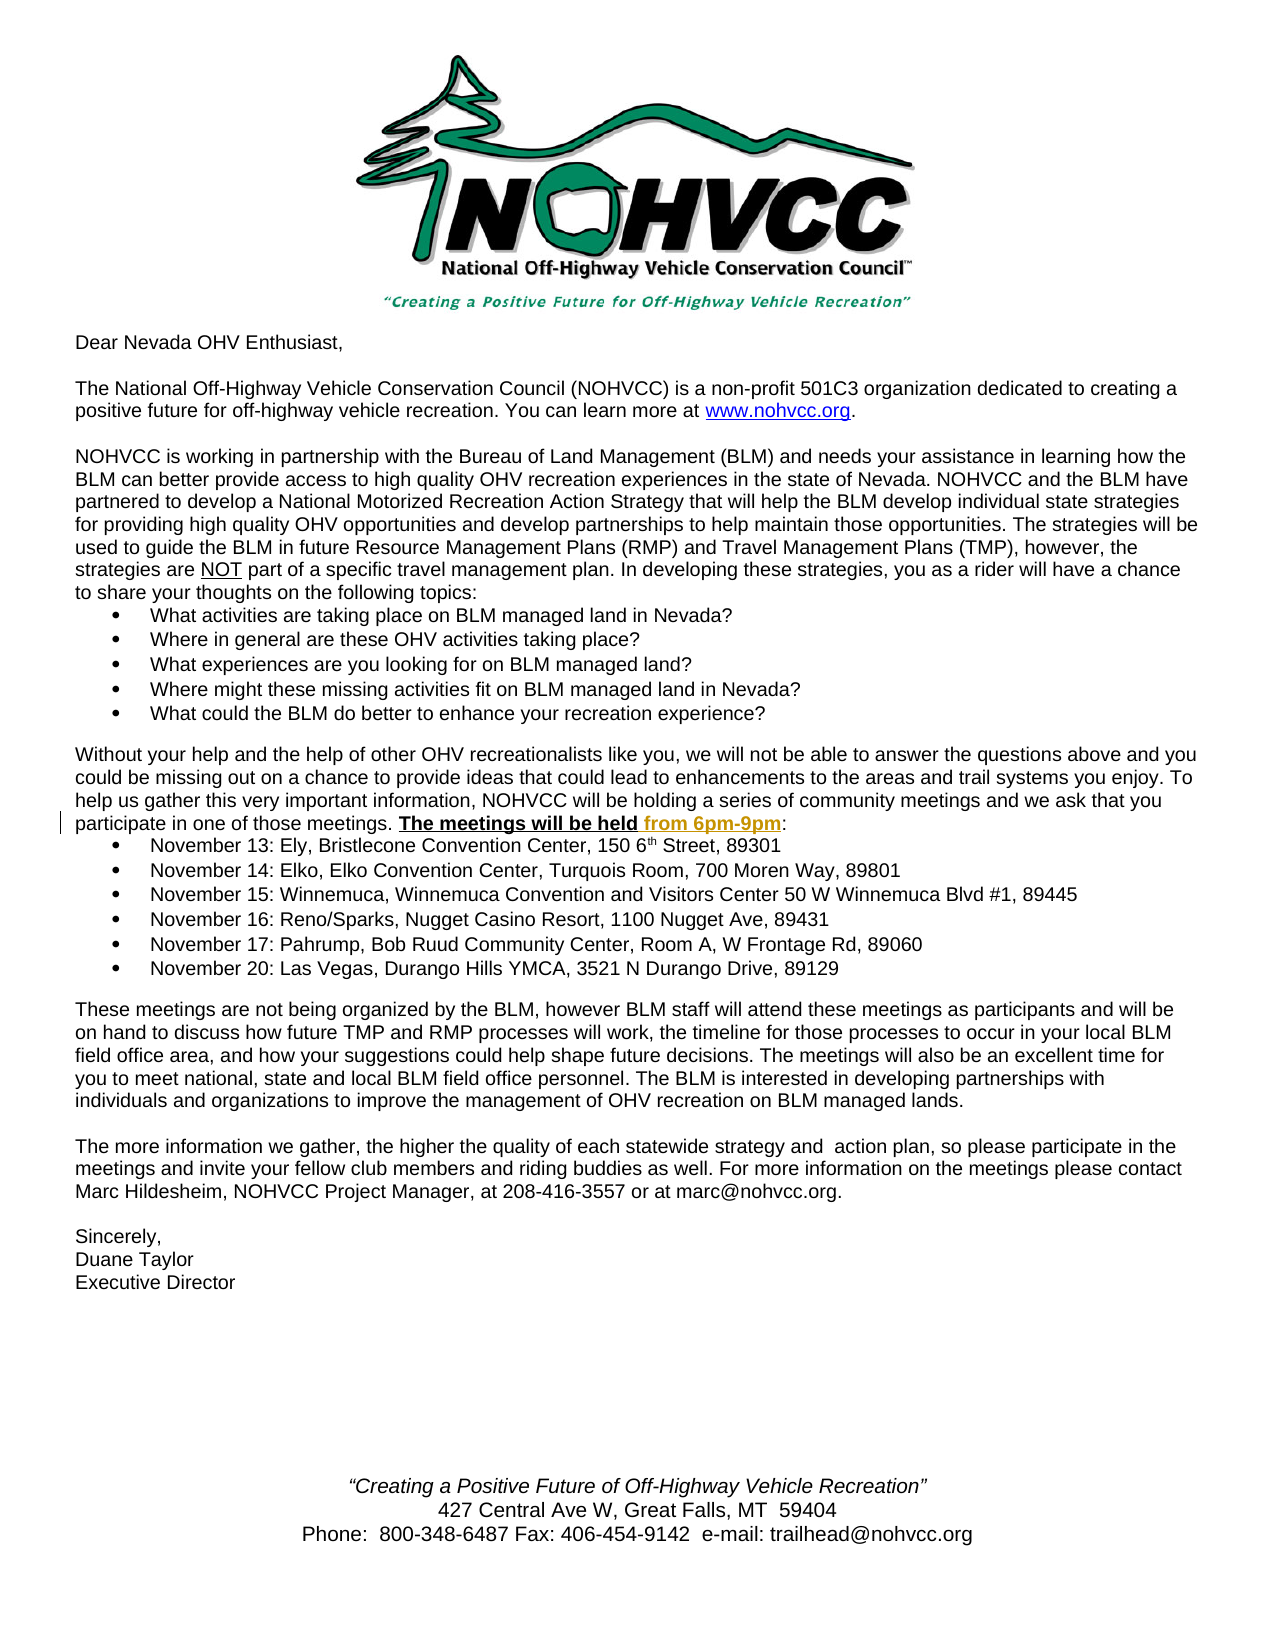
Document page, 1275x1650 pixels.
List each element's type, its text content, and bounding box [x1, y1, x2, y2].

list November 16: Reno/Sparks, Nugget Casino Resort, 1100 Nugget Ave, 89431 [112, 908, 1200, 931]
list November 15: Winnemuca, Winnemuca Convention and Visitors Center 50 W Winnemuca Blvd #1, 89445 [112, 883, 1200, 906]
list What could the BLM do better to enhance your recreation experience? [112, 702, 1200, 725]
text The more information we gather, the higher the quality of each statewide strategy and action plan, so please participate in the meetings and invite your fellow club members and riding buddies as well. For more information on the meetings please contact Marc Hildesheim, NOHVCC Project Manager, at 208-416-3557 or at marc@nohvcc.org. [75, 1134, 1200, 1203]
text These meetings are not being organized by the BLM, however BLM staff will attend these meetings as participants and will be on hand to discuss how future TMP and RMP processes will work, the timeline for those processes to occur in your local BLM field office area, and how your suggestions could help shape future decisions. The meetings will also be an excellent time for you to meet national, state and local BLM field office personnel. The BLM is interested in developing partnerships with individuals and organizations to improve the management of OHV recreation on BLM managed lands. [75, 998, 1200, 1112]
text Duane Taylor [75, 1248, 1200, 1271]
text Without your help and the help of other OHV recreationalists like you, we will not be able to answer the questions above and you could be missing out on a chance to provide ideas that could lead to enhancements to the areas and trail systems you enjoy. To help us gather this very important information, NOHVCC will be holding a series of community meetings and we ask that you participate in one of those meetings. The meetings will be held: [75, 743, 1200, 834]
text The National Off-Highway Vehicle Conservation Council (NOHVCC) is a non-profit 501C3 organization dedicated to creating a positive future for off-highway vehicle recreation. You can learn more at www.nohvcc.org. [75, 377, 1200, 422]
list Where in general are these OHV activities taking place? [112, 628, 1200, 651]
list Where might these missing activities fit on BLM managed land in Nevada? [112, 677, 1200, 700]
text Dear Nevada OHV Enthusiast, [75, 132, 1200, 354]
text NOHVCC is working in partnership with the Bureau of Land Management (BLM) and needs your assistance in learning how the BLM can better provide access to high quality OHV recreation experiences in the state of Nevada. NOHVCC and the BLM have partnered to develop a National Motorized Recreation Action Strategy that will help the BLM develop individual state strategies for providing high quality OHV opportunities and develop partnerships to help maintain those opportunities. The strategies will be used to guide the BLM in future Resource Management Plans (RMP) and Travel Management Plans (TMP), however, the strategies are NOT part of a specific travel management plan. In developing these strategies, you as a rider will have a chance to share your thoughts on the following topics: [75, 445, 1200, 604]
list November 17: Pahrump, Bob Ruud Community Center, Room A, W Frontage Rd, 89060 [112, 932, 1200, 955]
list What experiences are you looking for on BLM managed land? [112, 653, 1200, 676]
list November 20: Las Vegas, Durango Hills YMCA, 3521 N Durango Drive, 89129 [112, 957, 1200, 980]
list What activities are taking place on BLM managed land in Nevada? [112, 604, 1200, 627]
list November 13: Ely, Bristlecone Convention Center, 150 6th Street, 89301 [112, 834, 1200, 857]
list November 14: Elko, Elko Convention Center, Turquois Room, 700 Moren Way, 89801 [112, 859, 1200, 882]
text Sincerely, [75, 1225, 1200, 1248]
picture [342, 50, 933, 132]
text Executive Director [75, 1271, 1200, 1293]
